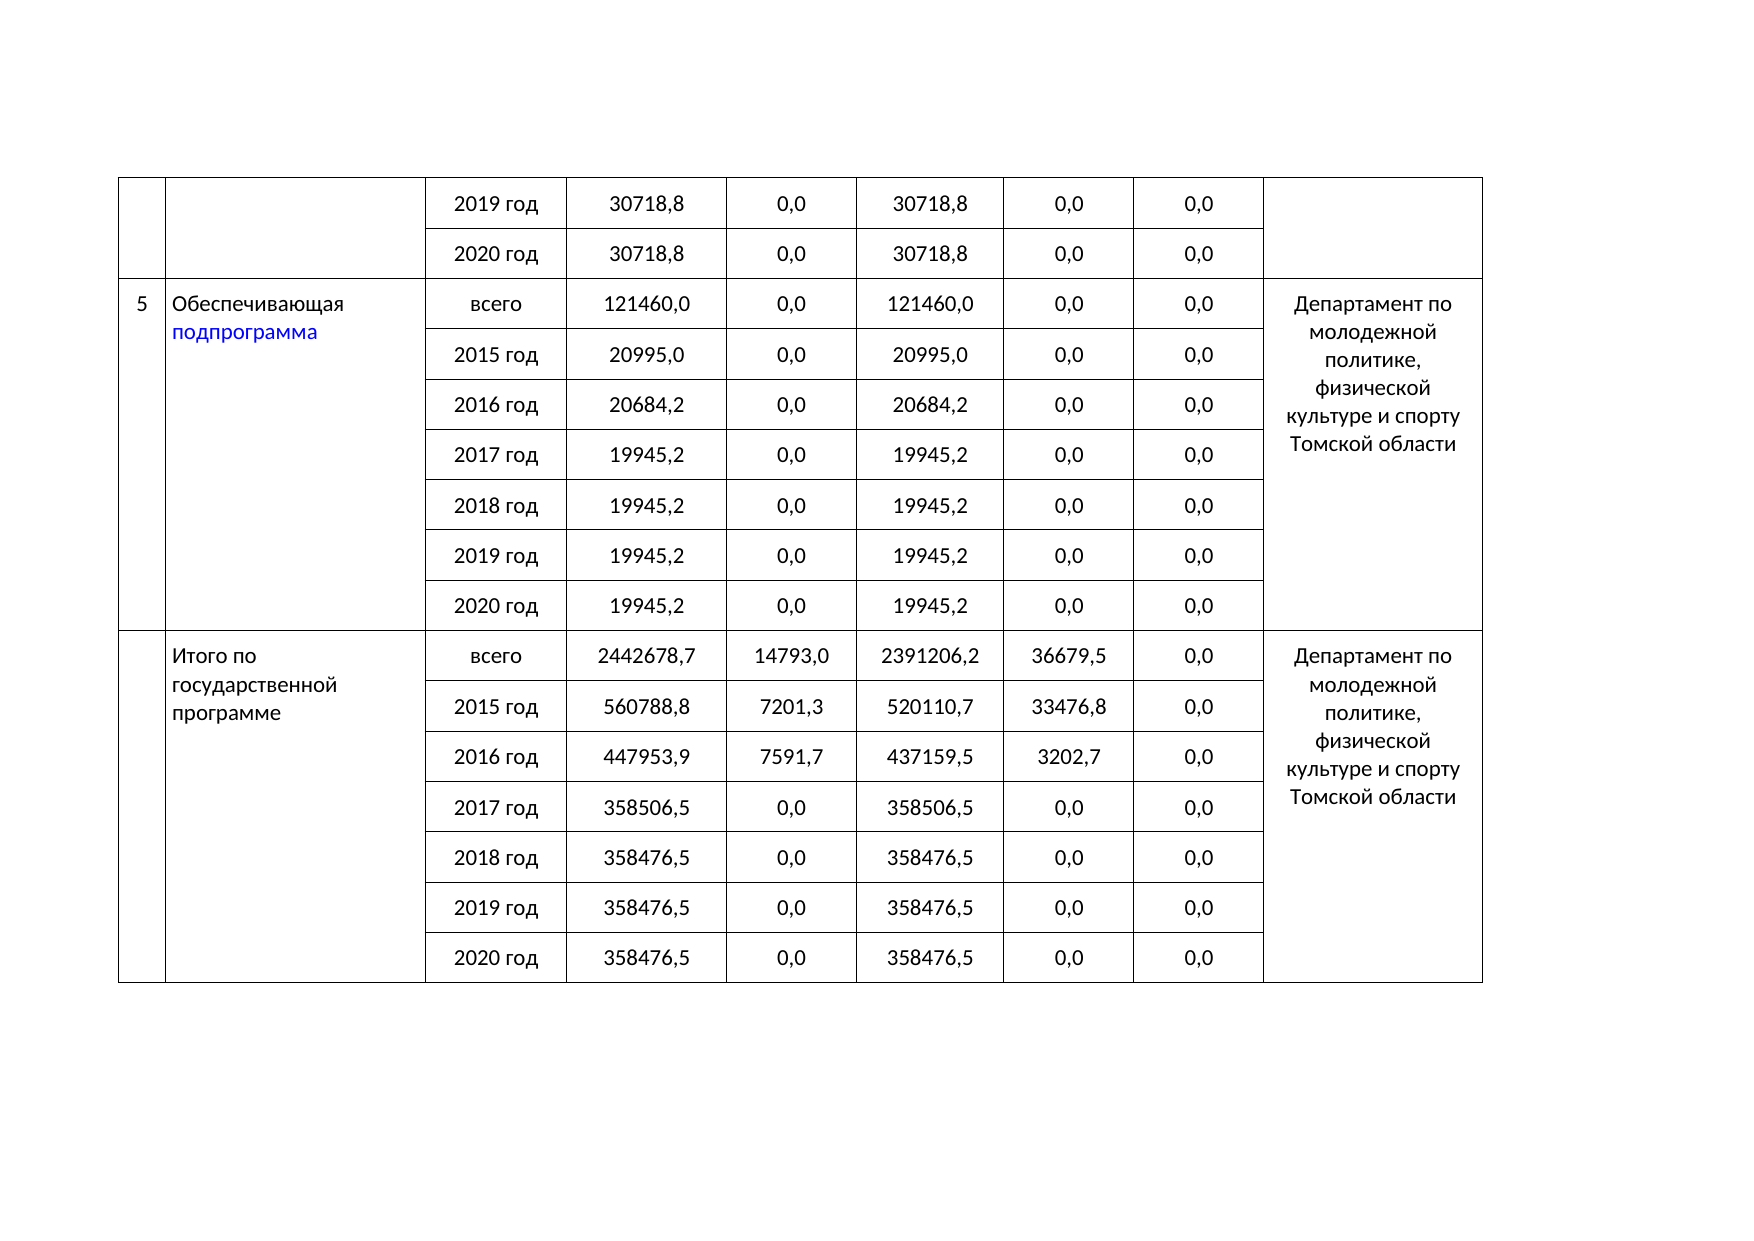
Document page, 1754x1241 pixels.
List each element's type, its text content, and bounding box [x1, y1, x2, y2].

table_cell 2020 год [426, 581, 566, 630]
table_cell 33476,8 [1004, 681, 1133, 731]
table_cell 0,0 [1004, 229, 1133, 278]
table_cell 0,0 [727, 832, 856, 882]
table_cell 0,0 [1004, 480, 1133, 529]
table_cell 2020 год [426, 933, 566, 982]
table_cell 0,0 [1004, 883, 1133, 932]
table_cell 0,0 [1134, 329, 1263, 378]
table_cell 14793,0 [727, 631, 856, 680]
table_cell 560788,8 [567, 681, 726, 731]
table_cell 0,0 [727, 430, 856, 479]
table_cell 0,0 [1004, 933, 1133, 982]
table_cell 0,0 [1134, 480, 1263, 529]
table_cell 19945,2 [567, 480, 726, 529]
table_cell 30718,8 [857, 178, 1003, 227]
table_cell 2017 год [426, 430, 566, 479]
table_cell 358476,5 [567, 883, 726, 932]
table_cell 0,0 [1134, 732, 1263, 781]
table_cell 19945,2 [567, 430, 726, 479]
table_cell 0,0 [1134, 430, 1263, 479]
table_cell 0,0 [1134, 782, 1263, 831]
table_cell 5 [119, 279, 165, 630]
table_cell 520110,7 [857, 681, 1003, 731]
table_cell 2020 год [426, 229, 566, 278]
table_cell 0,0 [1004, 832, 1133, 882]
table_cell 358476,5 [857, 933, 1003, 982]
table_cell 19945,2 [857, 581, 1003, 630]
table_cell 19945,2 [567, 581, 726, 630]
table_cell 358476,5 [567, 832, 726, 882]
table_cell 0,0 [727, 581, 856, 630]
table_cell 0,0 [1134, 631, 1263, 680]
table_cell 358476,5 [857, 883, 1003, 932]
table_cell 358476,5 [567, 933, 726, 982]
table_cell 7201,3 [727, 681, 856, 731]
table_cell Итого по государственной программе [166, 631, 425, 982]
table_cell 0,0 [1004, 581, 1133, 630]
table_cell 30718,8 [567, 178, 726, 227]
table_cell 0,0 [1134, 832, 1263, 882]
table_cell 19945,2 [567, 530, 726, 580]
table_cell 0,0 [1134, 178, 1263, 227]
table_cell Департамент по молодежной политике, физической культуре и спорту Томской области [1264, 631, 1482, 982]
table_cell Обеспечивающая подпрограмма [166, 279, 425, 630]
table_cell 2016 год [426, 732, 566, 781]
table_cell 0,0 [727, 380, 856, 429]
table_cell всего [426, 631, 566, 680]
table_cell 0,0 [727, 480, 856, 529]
table_cell 20995,0 [567, 329, 726, 378]
table_cell 2016 год [426, 380, 566, 429]
table_cell 0,0 [1004, 530, 1133, 580]
table_cell 0,0 [727, 178, 856, 227]
table_cell 121460,0 [567, 279, 726, 328]
table_cell 437159,5 [857, 732, 1003, 781]
table_cell 0,0 [1004, 178, 1133, 227]
table_cell 19945,2 [857, 430, 1003, 479]
table_cell 0,0 [1004, 329, 1133, 378]
table_cell 2015 год [426, 329, 566, 378]
table_cell 36679,5 [1004, 631, 1133, 680]
table_cell 30718,8 [567, 229, 726, 278]
table_cell 0,0 [727, 229, 856, 278]
table_cell 0,0 [1134, 933, 1263, 982]
table_cell 0,0 [1134, 229, 1263, 278]
table_cell 2019 год [426, 178, 566, 227]
table_cell 7591,7 [727, 732, 856, 781]
table_cell 20684,2 [857, 380, 1003, 429]
table_cell 2019 год [426, 530, 566, 580]
table_cell 0,0 [727, 530, 856, 580]
table_cell всего [426, 279, 566, 328]
table_cell 0,0 [1004, 430, 1133, 479]
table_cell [1264, 279, 1482, 630]
table_cell 20995,0 [857, 329, 1003, 378]
table_cell 2015 год [426, 681, 566, 731]
table_cell 0,0 [1004, 279, 1133, 328]
table_cell 0,0 [1134, 279, 1263, 328]
table_cell 30718,8 [857, 229, 1003, 278]
table_cell 121460,0 [857, 279, 1003, 328]
table_cell 0,0 [1134, 681, 1263, 731]
table_cell 358506,5 [567, 782, 726, 831]
table_cell 3202,7 [1004, 732, 1133, 781]
table_cell 2019 год [426, 883, 566, 932]
table_cell 0,0 [1134, 883, 1263, 932]
table_cell 20684,2 [567, 380, 726, 429]
table_cell 0,0 [1134, 530, 1263, 580]
table_cell 0,0 [1134, 581, 1263, 630]
table_cell 19945,2 [857, 530, 1003, 580]
table_cell 2391206,2 [857, 631, 1003, 680]
table_cell 0,0 [727, 933, 856, 982]
table_cell 447953,9 [567, 732, 726, 781]
table_cell 2017 год [426, 782, 566, 831]
table_cell 2018 год [426, 832, 566, 882]
table_cell 0,0 [727, 279, 856, 328]
table_cell 0,0 [727, 883, 856, 932]
table_cell 0,0 [727, 329, 856, 378]
table_cell 0,0 [1004, 380, 1133, 429]
table_cell [119, 631, 165, 982]
table_cell 358476,5 [857, 832, 1003, 882]
table_cell 2442678,7 [567, 631, 726, 680]
table_cell 19945,2 [857, 480, 1003, 529]
table_cell 0,0 [1134, 380, 1263, 429]
table_cell 0,0 [1004, 782, 1133, 831]
table_cell 0,0 [727, 782, 856, 831]
table_cell 2018 год [426, 480, 566, 529]
table_cell 358506,5 [857, 782, 1003, 831]
